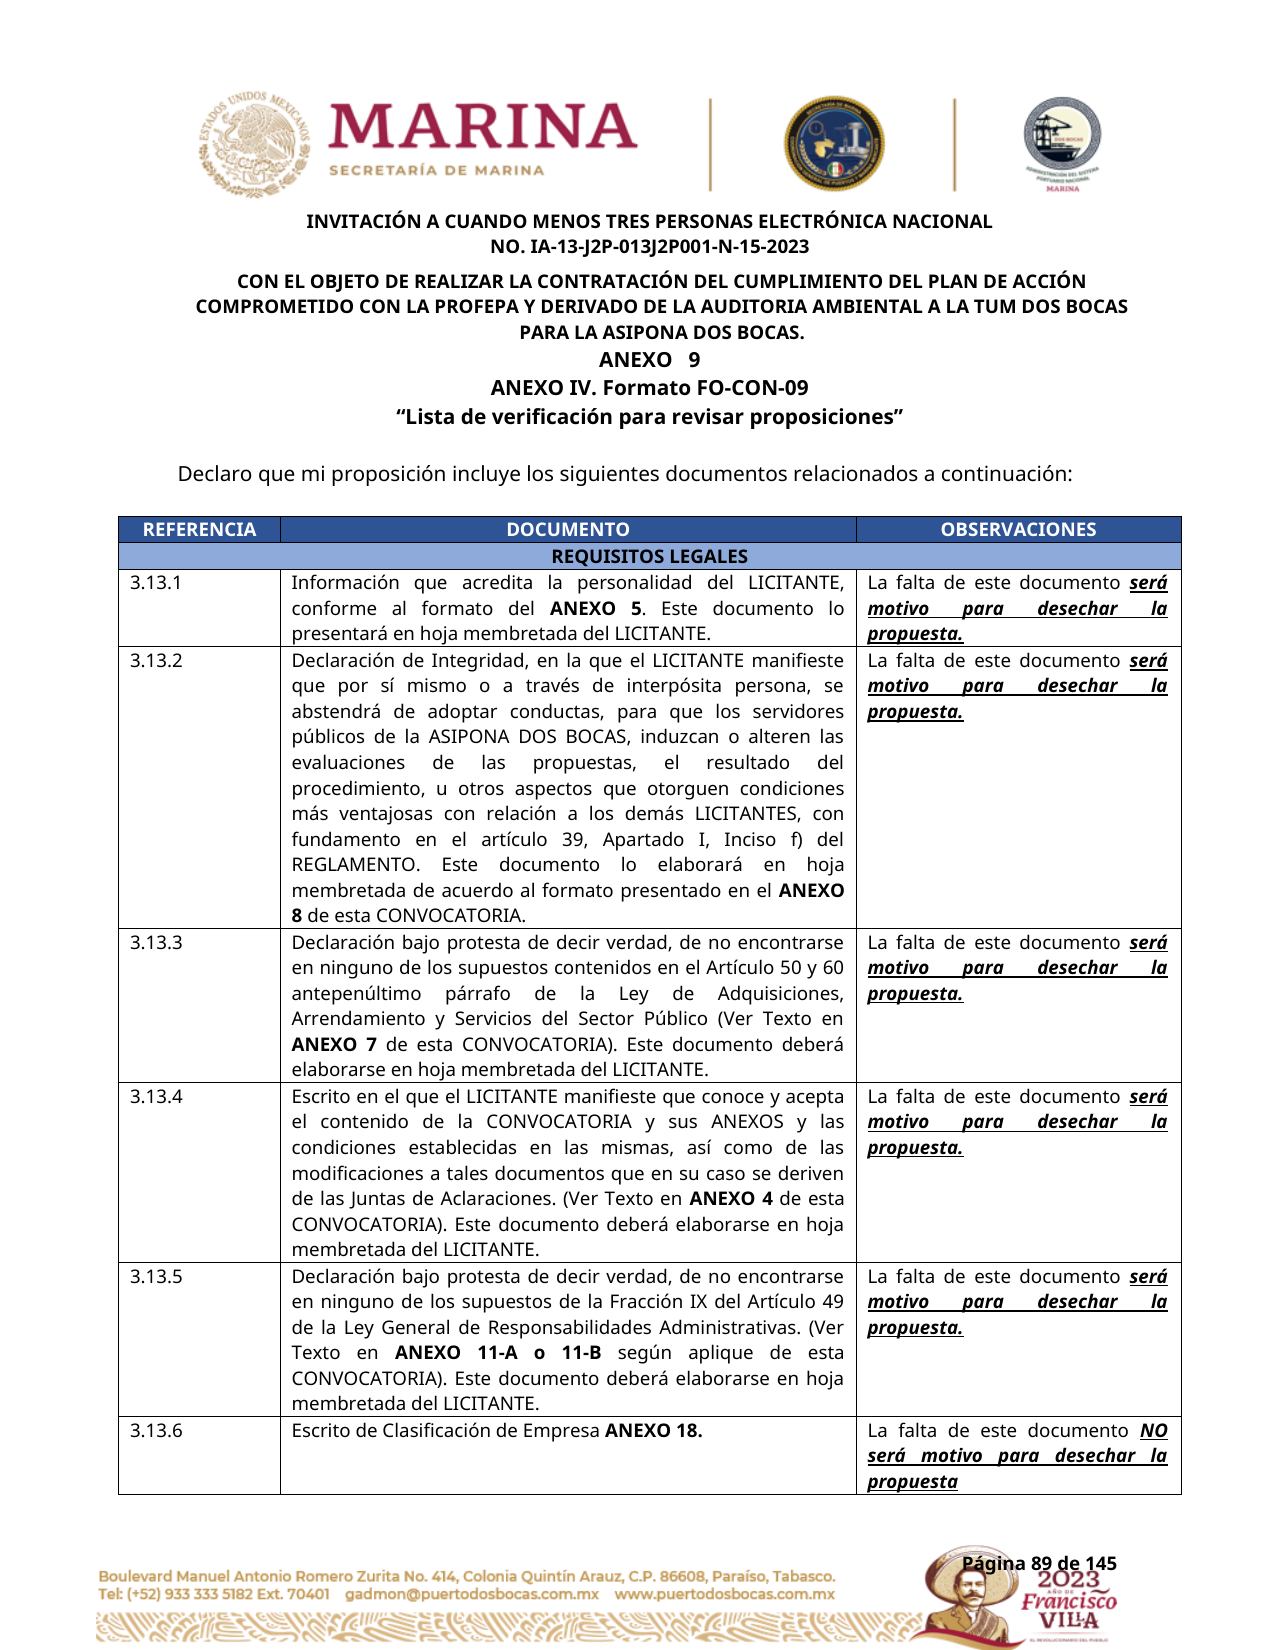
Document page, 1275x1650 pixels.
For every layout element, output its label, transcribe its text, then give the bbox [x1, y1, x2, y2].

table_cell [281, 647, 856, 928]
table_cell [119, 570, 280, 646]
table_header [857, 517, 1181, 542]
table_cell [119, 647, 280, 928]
text ANEXO IV. Formato FO-CON-09 [177, 373, 1122, 402]
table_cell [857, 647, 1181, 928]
text “Lista de verificación para revisar proposiciones” [177, 402, 1122, 430]
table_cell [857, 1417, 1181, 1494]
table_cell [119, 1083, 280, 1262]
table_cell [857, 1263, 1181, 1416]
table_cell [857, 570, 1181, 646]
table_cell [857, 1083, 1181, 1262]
text Declaro que mi proposición incluye los siguientes documentos relacionados a continuación: [177, 459, 1122, 487]
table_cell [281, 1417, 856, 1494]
picture [189, 73, 1110, 209]
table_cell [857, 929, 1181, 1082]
text ANEXO 9 [177, 345, 1122, 373]
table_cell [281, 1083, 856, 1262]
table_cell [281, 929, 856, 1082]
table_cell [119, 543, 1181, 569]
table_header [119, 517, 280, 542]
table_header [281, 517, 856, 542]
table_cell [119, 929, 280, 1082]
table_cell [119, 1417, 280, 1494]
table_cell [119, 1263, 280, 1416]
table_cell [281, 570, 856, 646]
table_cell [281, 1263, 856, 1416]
picture [88, 1544, 1124, 1650]
